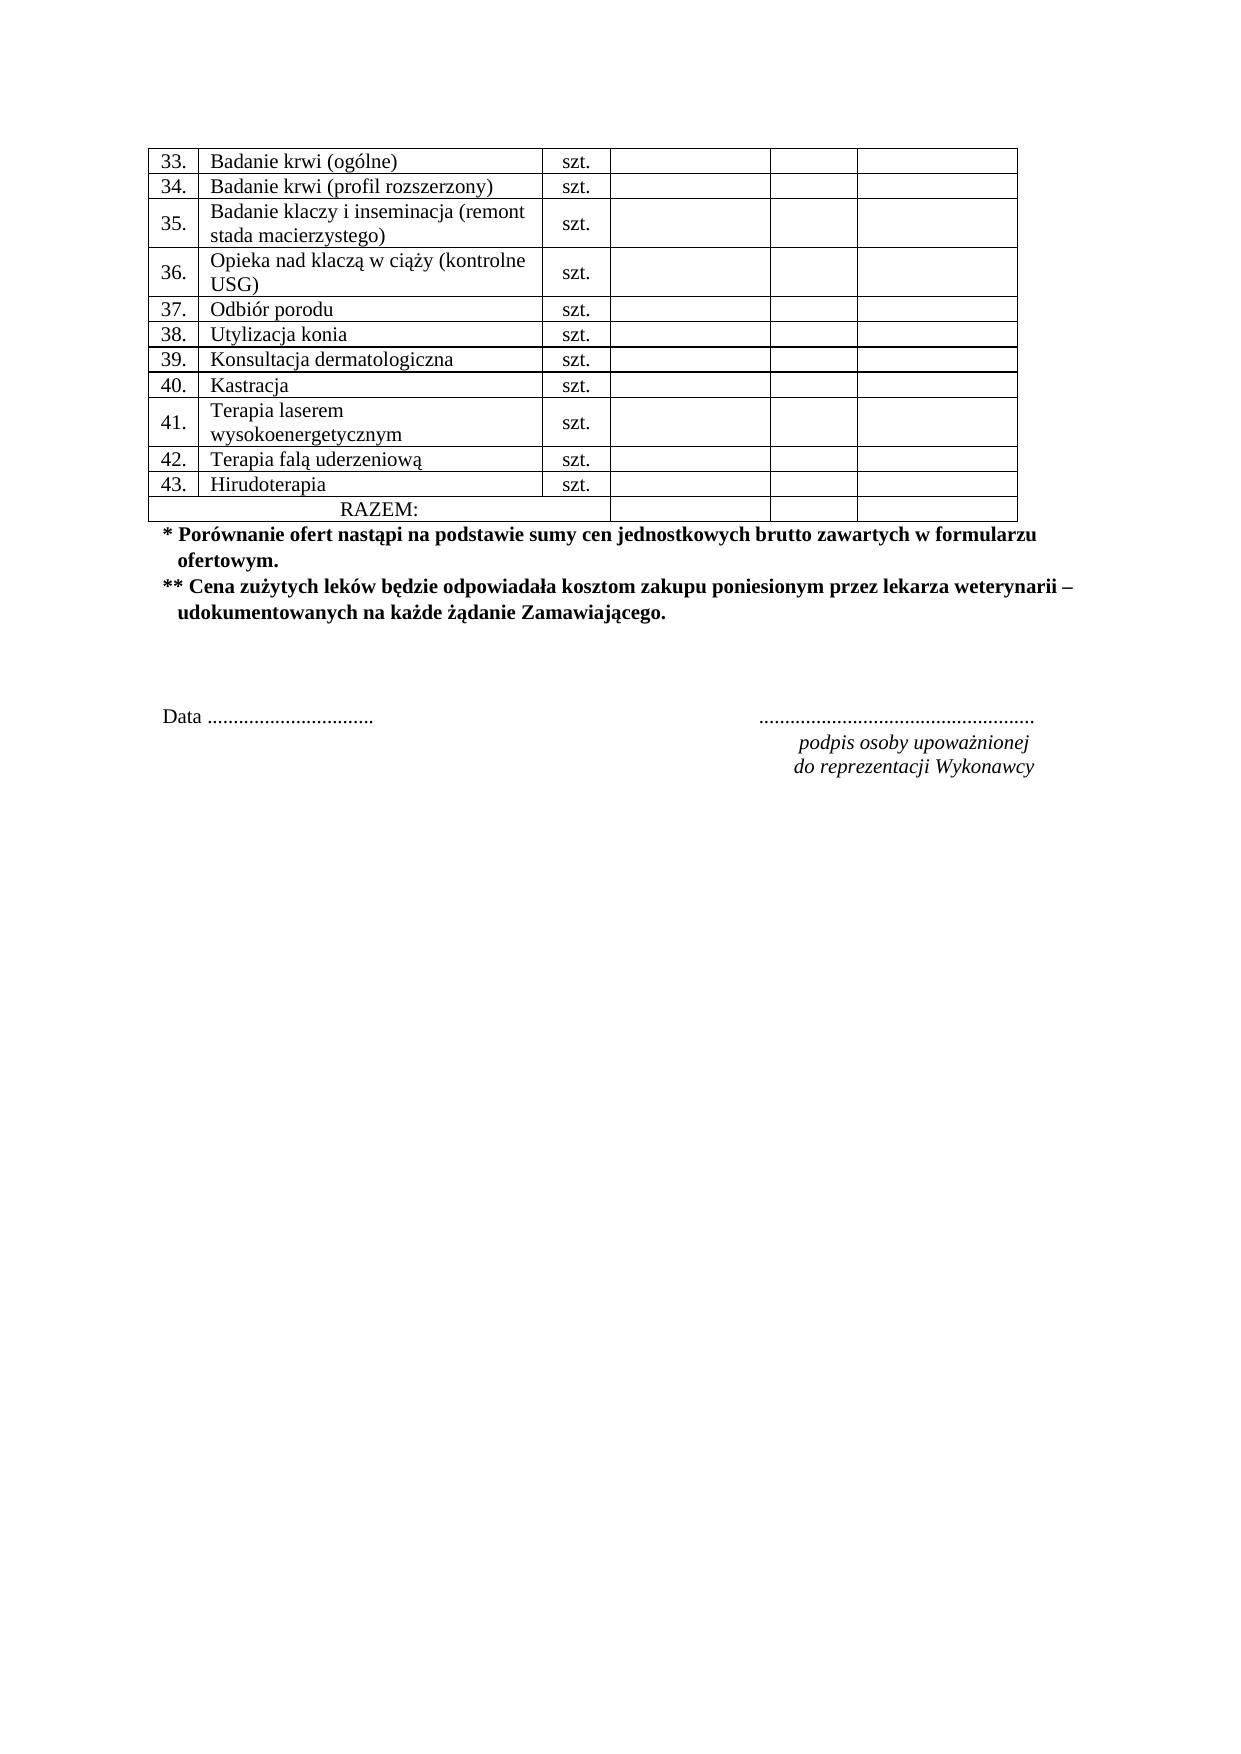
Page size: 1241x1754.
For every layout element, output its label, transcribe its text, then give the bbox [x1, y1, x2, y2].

table_cell [771, 373, 857, 397]
table_cell Utylizacja konia [199, 322, 542, 346]
table_cell 40. [149, 373, 198, 397]
table_cell [611, 472, 770, 496]
table_cell [771, 297, 857, 321]
table_cell 33. [149, 149, 198, 173]
table_cell [611, 348, 770, 371]
table_cell Badanie klaczy i inseminacja (remont stada macierzystego) [199, 199, 542, 247]
table_cell [858, 373, 1017, 397]
table_cell [611, 199, 770, 247]
table_cell [858, 398, 1017, 446]
table_cell szt. [543, 174, 610, 198]
table_cell Odbiór porodu [199, 297, 542, 321]
text do reprezentacji Wykonawcy [664, 754, 1093, 778]
table_cell [858, 297, 1017, 321]
table_cell [858, 199, 1017, 247]
table_cell szt. [543, 199, 610, 247]
table_cell szt. [543, 373, 610, 397]
table_cell Kastracja [199, 373, 542, 397]
text podpis osoby upoważnionej [664, 729, 1093, 754]
table_cell [771, 447, 857, 471]
table_cell [858, 348, 1017, 371]
table_cell [771, 398, 857, 446]
table_cell 35. [149, 199, 198, 247]
table_cell [611, 174, 770, 198]
table_cell 43. [149, 472, 198, 496]
table_cell [858, 149, 1017, 173]
table_cell 42. [149, 447, 198, 471]
table_cell [771, 248, 857, 296]
table_cell [611, 248, 770, 296]
table_cell [771, 322, 857, 346]
table_cell [858, 248, 1017, 296]
table_cell 36. [149, 248, 198, 296]
table_cell szt. [543, 297, 610, 321]
text ** Cena zużytych leków będzie odpowiadała kosztom zakupu poniesionym przez lekarza weterynarii – udokumentowanych na każde żądanie Zamawiającego. [162, 574, 1093, 624]
table_cell [611, 497, 770, 521]
table_cell [858, 472, 1017, 496]
table_cell [611, 447, 770, 471]
table_cell [611, 149, 770, 173]
table_cell [858, 322, 1017, 346]
table_cell [858, 174, 1017, 198]
table_cell Badanie krwi (ogólne) [199, 149, 542, 173]
text Data ................................ ..................................................... [162, 704, 1093, 728]
table_cell 37. [149, 297, 198, 321]
table_cell RAZEM: [149, 497, 610, 521]
table_cell [771, 199, 857, 247]
table_cell szt. [543, 248, 610, 296]
text * Porównanie ofert nastąpi na podstawie sumy cen jednostkowych brutto zawartych w formularzu ofertowym. [162, 522, 1093, 572]
table_cell szt. [543, 149, 610, 173]
table_cell [771, 497, 857, 521]
table_cell [611, 297, 770, 321]
table_cell [771, 472, 857, 496]
table_cell [771, 149, 857, 173]
table_cell szt. [543, 447, 610, 471]
table_cell Terapia falą uderzeniową [199, 447, 542, 471]
table_cell [611, 322, 770, 346]
table_cell [858, 497, 1017, 521]
table_cell [611, 398, 770, 446]
table_cell [771, 174, 857, 198]
table_cell [611, 373, 770, 397]
table_cell Badanie krwi (profil rozszerzony) [199, 174, 542, 198]
table_cell Terapia laserem wysokoenergetycznym [199, 398, 542, 446]
table_cell szt. [543, 472, 610, 496]
table_cell szt. [543, 398, 610, 446]
table_cell Hirudoterapia [199, 472, 542, 496]
table_cell 38. [149, 322, 198, 346]
table_cell szt. [543, 348, 610, 371]
table_cell 34. [149, 174, 198, 198]
table_cell szt. [543, 322, 610, 346]
table_cell [771, 348, 857, 371]
table_cell 39. [149, 348, 198, 371]
table_cell 41. [149, 398, 198, 446]
table_cell Opieka nad klaczą w ciąży (kontrolne USG) [199, 248, 542, 296]
table_cell [858, 447, 1017, 471]
table_cell Konsultacja dermatologiczna [199, 348, 542, 371]
